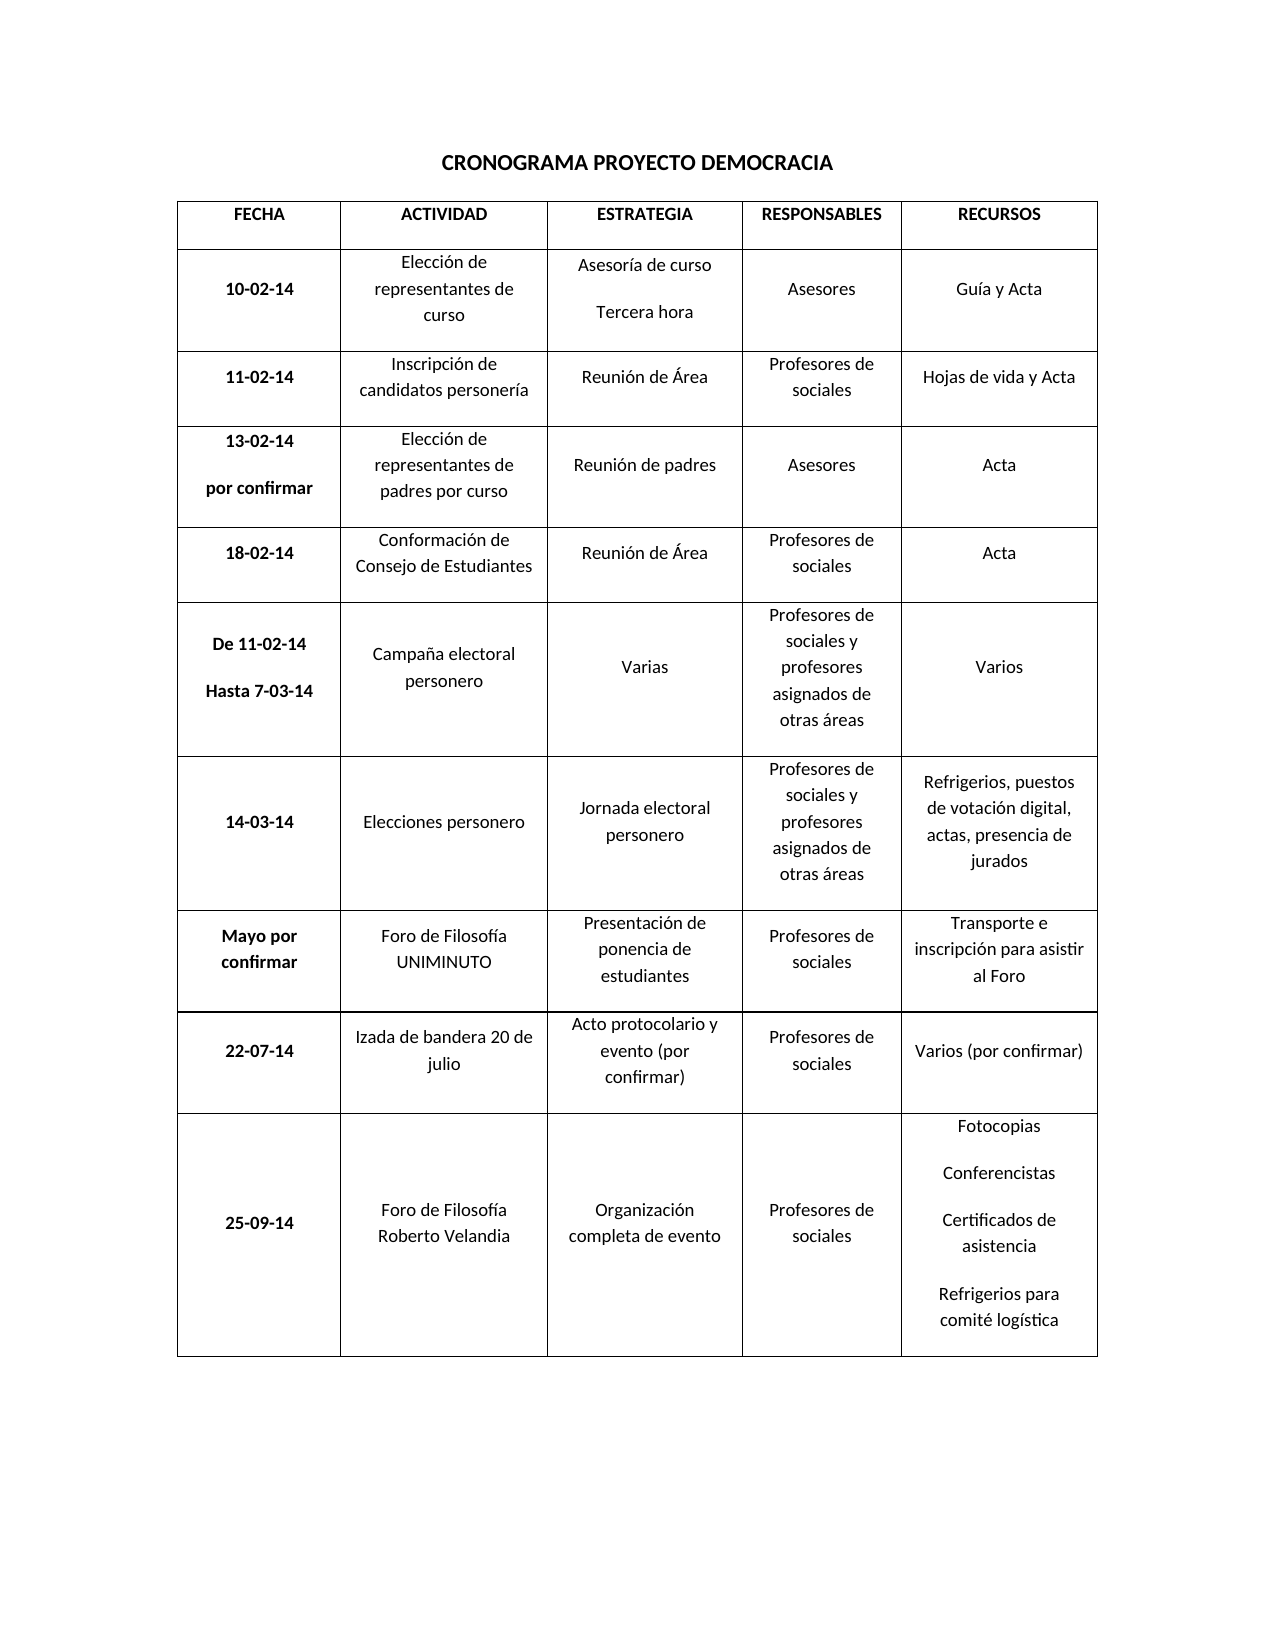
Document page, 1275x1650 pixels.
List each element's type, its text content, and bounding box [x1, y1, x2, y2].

table_cell Varios (por confirmar) [902, 1013, 1097, 1113]
table_cell Profesores de sociales [743, 352, 901, 426]
table_cell Refrigerios, puestos de votación digital, actas, presencia de jurados [902, 757, 1097, 910]
table_cell Reunión de Área [548, 352, 742, 426]
table_cell Presentación de ponencia de estudiantes [548, 911, 742, 1011]
table_cell Elección de representantes de padres por curso [341, 427, 547, 527]
table_header FECHA [178, 202, 340, 249]
table_cell Elección de representantes de curso [341, 250, 547, 351]
table_cell 10-02-14 [178, 250, 340, 351]
table_cell Campaña electoral personero [341, 603, 547, 756]
table_cell 22-07-14 [178, 1013, 340, 1113]
table_cell 13-02-14 por confirmar [178, 427, 340, 527]
table_cell Foro de Filosofía UNIMINUTO [341, 911, 547, 1011]
table_cell Acto protocolario y evento (por confirmar) [548, 1013, 742, 1113]
table_header RECURSOS [902, 202, 1097, 249]
table_cell Jornada electoral personero [548, 757, 742, 910]
table_cell Profesores de sociales y profesores asignados de otras áreas [743, 757, 901, 910]
table_cell Varias [548, 603, 742, 756]
table_cell Conformación de Consejo de Estudiantes [341, 528, 547, 602]
table_header ESTRATEGIA [548, 202, 742, 249]
table_cell Profesores de sociales [743, 1114, 901, 1356]
table_cell Fotocopias Conferencistas Certificados de asistencia Refrigerios para comité logística [902, 1114, 1097, 1356]
table_cell Mayo por confirmar [178, 911, 340, 1011]
table_cell Profesores de sociales y profesores asignados de otras áreas [743, 603, 901, 756]
table_cell Hojas de vida y Acta [902, 352, 1097, 426]
table_cell Organización completa de evento [548, 1114, 742, 1356]
table_cell 18-02-14 [178, 528, 340, 602]
table_cell Foro de Filosofía Roberto Velandia [341, 1114, 547, 1356]
table_cell Inscripción de candidatos personería [341, 352, 547, 426]
table_cell 25-09-14 [178, 1114, 340, 1356]
table_cell Varios [902, 603, 1097, 756]
table_cell Elecciones personero [341, 757, 547, 910]
table_cell Profesores de sociales [743, 911, 901, 1011]
table_cell Asesoría de curso Tercera hora [548, 250, 742, 351]
table_cell Reunión de padres [548, 427, 742, 527]
table_cell Reunión de Área [548, 528, 742, 602]
table_cell De 11-02-14 Hasta 7-03-14 [178, 603, 340, 756]
table_cell Guía y Acta [902, 250, 1097, 351]
table_cell Izada de bandera 20 de julio [341, 1013, 547, 1113]
table_header ACTIVIDAD [341, 202, 547, 249]
table_cell Profesores de sociales [743, 1013, 901, 1113]
table_cell Transporte e inscripción para asistir al Foro [902, 911, 1097, 1011]
table_header RESPONSABLES [743, 202, 901, 249]
table_cell Asesores [743, 250, 901, 351]
table_cell 14-03-14 [178, 757, 340, 910]
text CRONOGRAMA PROYECTO DEMOCRACIA [177, 148, 1098, 176]
table_cell Acta [902, 528, 1097, 602]
table_cell 11-02-14 [178, 352, 340, 426]
table_cell Profesores de sociales [743, 528, 901, 602]
table_cell Acta [902, 427, 1097, 527]
table_cell Asesores [743, 427, 901, 527]
